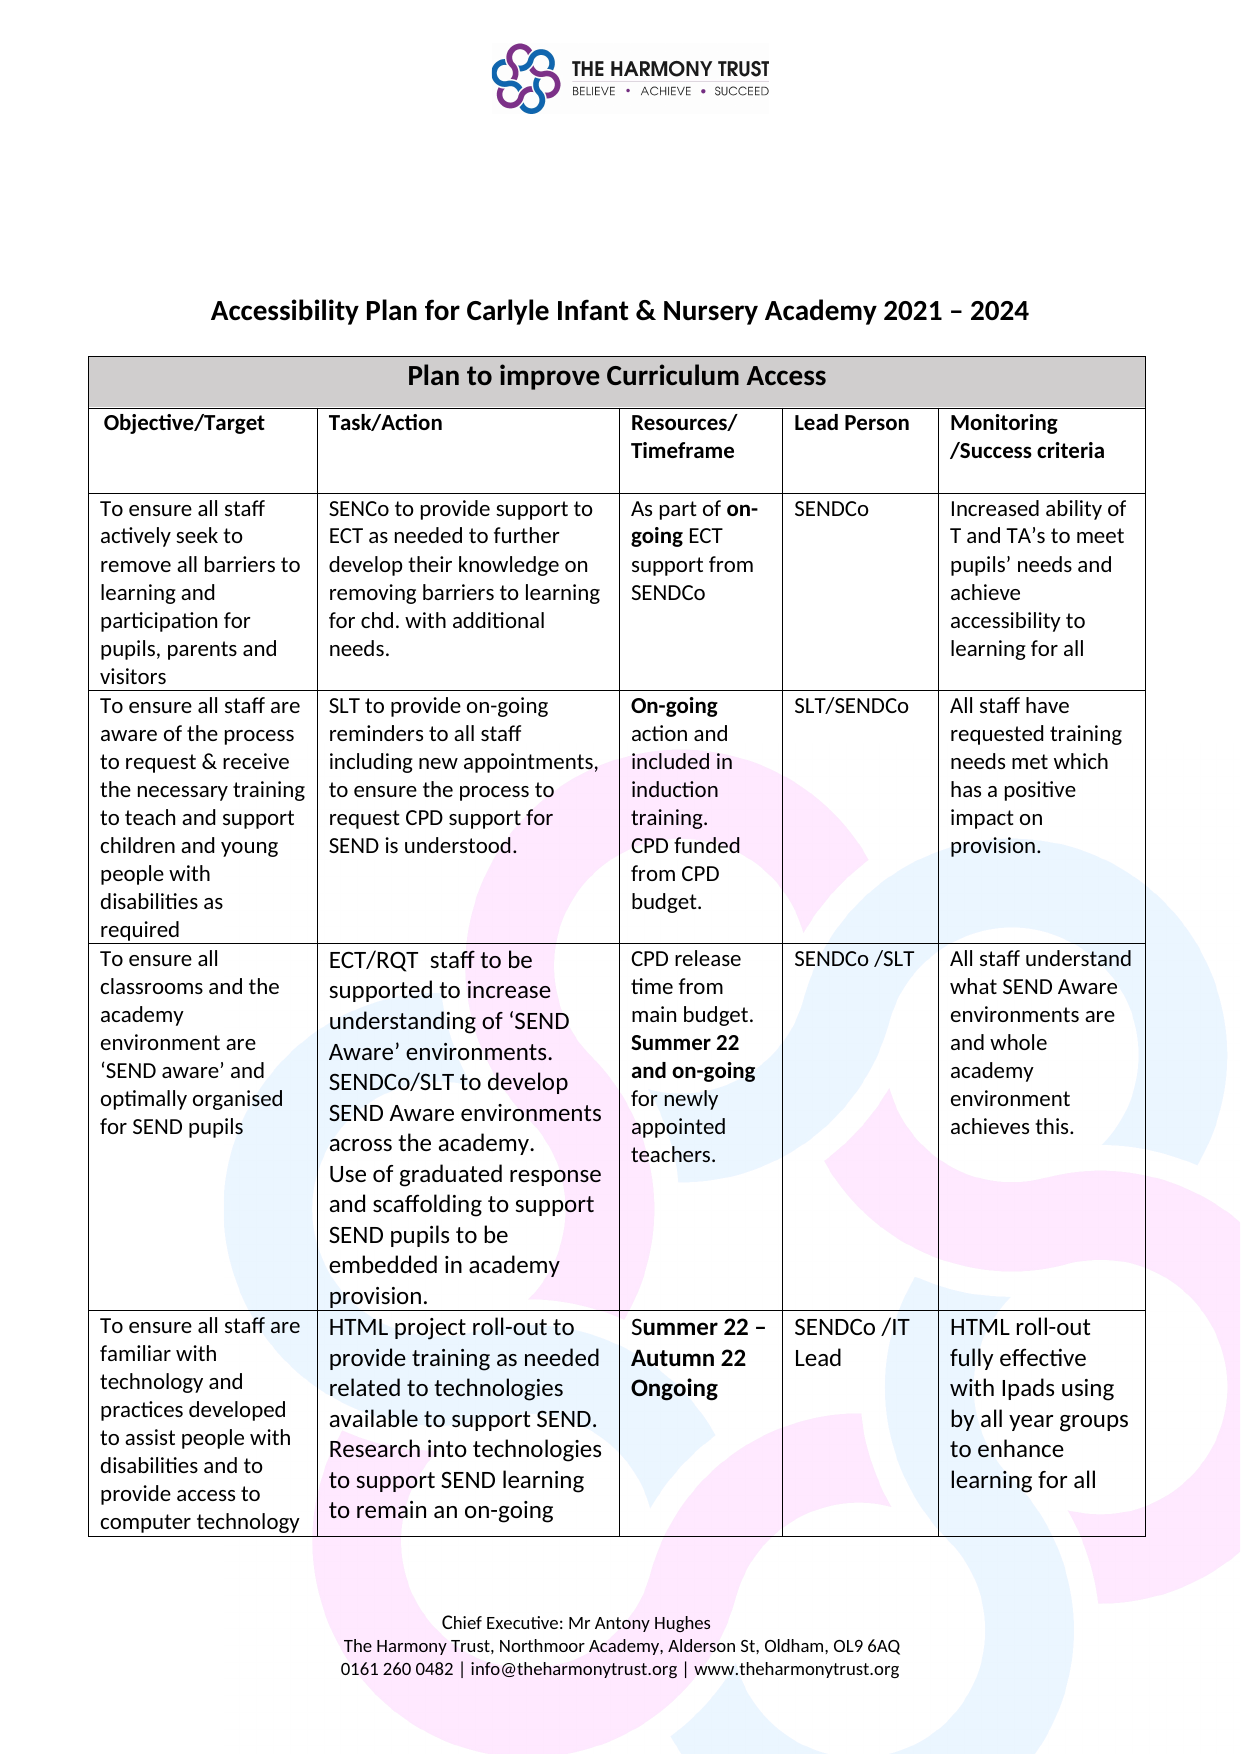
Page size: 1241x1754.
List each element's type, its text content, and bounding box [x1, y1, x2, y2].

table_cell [620, 1311, 782, 1536]
table_cell SLT/SENDCo [783, 691, 938, 943]
table_cell Task/Action [318, 409, 619, 493]
table_cell All staff have requested training needs met which has a positive impact on provision. [939, 691, 1145, 943]
table_cell All staff understand what SEND Aware environments are and whole academy environment achieves this. [939, 944, 1145, 1310]
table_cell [318, 1311, 619, 1536]
table_header Plan to improve Curriculum Access [89, 357, 1145, 407]
table_cell SENDCo [783, 494, 938, 690]
table_cell To ensure all classrooms and the academy environment are ‘SEND aware’ and optimally organised for SEND pupils [89, 944, 317, 1310]
picture [491, 43, 769, 114]
table_cell SLT to provide on-going reminders to all staff including new appointments, to ensure the process to request CPD support for SEND is understood. [318, 691, 619, 943]
table_cell ECT/RQT staff to be supported to increase understanding of ‘SEND Aware’ environments. SENDCo/SLT to develop SEND Aware environments across the academy. Use of graduated response and scaffolding to support SEND pupils to be embedded in academy provision. [318, 944, 619, 1310]
table_cell SENDCo /SLT [783, 944, 938, 1310]
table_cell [939, 1311, 1145, 1536]
table_cell SENCo to provide support to ECT as needed to further develop their knowledge on removing barriers to learning for chd. with additional needs. [318, 494, 619, 690]
table_cell CPD release time from main budget. Summer 22 and on-going for newly appointed teachers. [620, 944, 782, 1310]
table_cell Objective/Target [89, 409, 317, 493]
table_cell On-going action and included in induction training. CPD funded from CPD budget. [620, 691, 782, 943]
table_cell Monitoring /Success criteria [939, 409, 1145, 493]
table_cell SENDCo /IT Lead [783, 1311, 938, 1536]
table_cell Increased ability of T and TA’s to meet pupils’ needs and achieve accessibility to learning for all [939, 494, 1145, 690]
table_cell Lead Person [783, 409, 938, 493]
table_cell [89, 1311, 317, 1536]
table_cell As part of on-going ECT support from SENDCo [620, 494, 782, 690]
table_cell To ensure all staff actively seek to remove all barriers to learning and participation for pupils, parents and visitors [89, 494, 317, 690]
text Accessibility Plan for Carlyle Infant & Nursery Academy 2021 – 2024 [103, 292, 1137, 328]
table_cell Resources/ Timeframe [620, 409, 782, 493]
table_cell To ensure all staff are aware of the process to request & receive the necessary training to teach and support children and young people with disabilities as required [89, 691, 317, 943]
